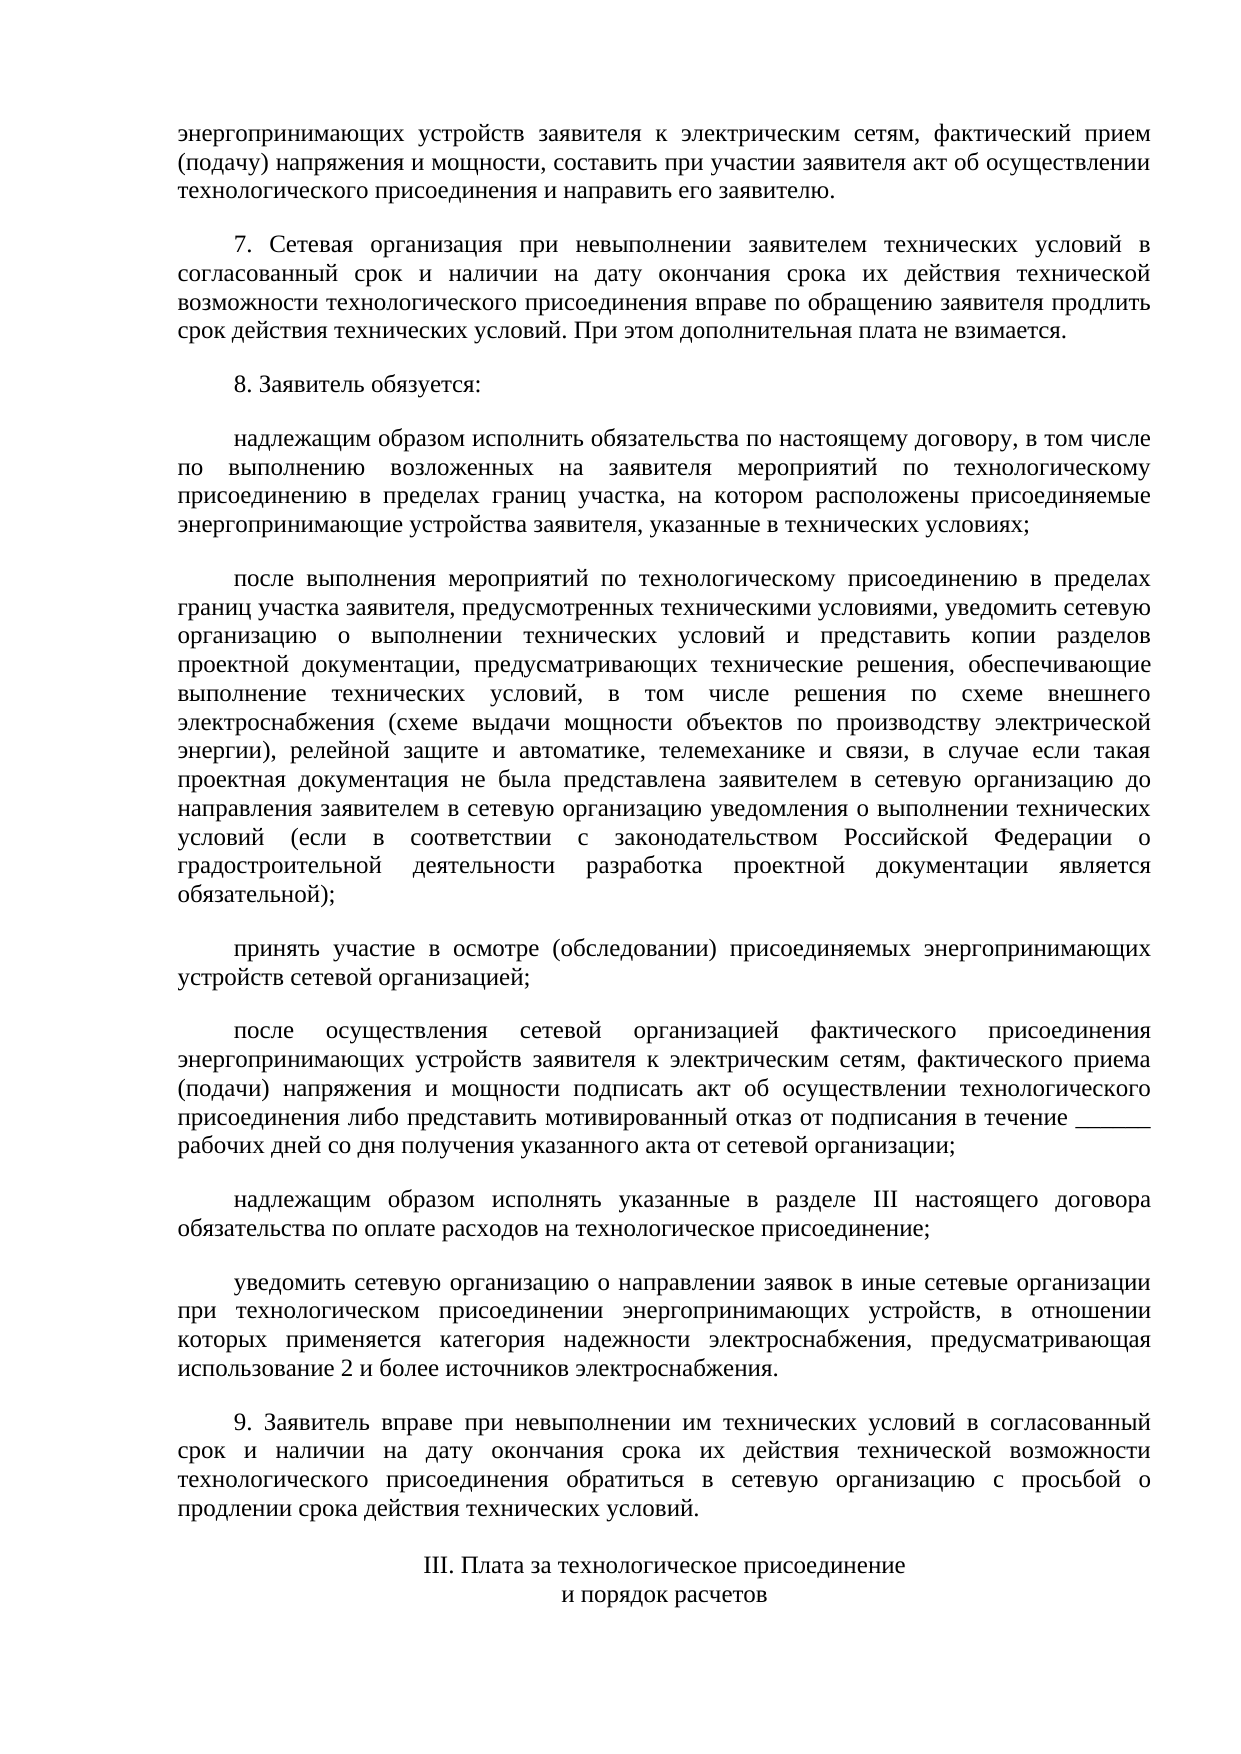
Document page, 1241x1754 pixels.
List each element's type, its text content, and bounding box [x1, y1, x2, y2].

text 7. Сетевая организация при невыполнении заявителем технических условий в согласованный срок и наличии на дату окончания срока их действия технической возможности технологического присоединения вправе по обращению заявителя продлить срок действия технических условий. При этом дополнительная плата не взимается. [177, 229, 1152, 344]
text и порядок расчетов [177, 1579, 1152, 1608]
text III. Плата за технологическое присоединение [177, 1551, 1152, 1579]
text 8. Заявитель обязуется: [177, 369, 1152, 398]
text 9. Заявитель вправе при невыполнении им технических условий в согласованный срок и наличии на дату окончания срока их действия технической возможности технологического присоединения обратиться в сетевую организацию с просьбой о продлении срока действия технических условий. [177, 1407, 1152, 1522]
text надлежащим образом исполнить обязательства по настоящему договору, в том числе по выполнению возложенных на заявителя мероприятий по технологическому присоединению в пределах границ участка, на котором расположены присоединяемые энергопринимающие устройства заявителя, указанные в технических условиях; [177, 423, 1152, 538]
text уведомить сетевую организацию о направлении заявок в иные сетевые организации при технологическом присоединении энергопринимающих устройств, в отношении которых применяется категория надежности электроснабжения, предусматривающая использование 2 и более источников электроснабжения. [177, 1267, 1152, 1382]
text надлежащим образом исполнять указанные в разделе III настоящего договора обязательства по оплате расходов на технологическое присоединение; [177, 1184, 1152, 1242]
text после выполнения мероприятий по технологическому присоединению в пределах границ участка заявителя, предусмотренных техническими условиями, уведомить сетевую организацию о выполнении технических условий и представить копии разделов проектной документации, предусматривающих технические решения, обеспечивающие выполнение технических условий, в том числе решения по схеме внешнего электроснабжения (схеме выдачи мощности объектов по производству электрической энергии), релейной защите и автоматике, телемеханике и связи, в случае если такая проектная документация не была представлена заявителем в сетевую организацию до направления заявителем в сетевую организацию уведомления о выполнении технических условий (если в соответствии с законодательством Российской Федерации о градостроительной деятельности разработка проектной документации является обязательной); [177, 563, 1152, 908]
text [177, 118, 1152, 204]
text принять участие в осмотре (обследовании) присоединяемых энергопринимающих устройств сетевой организацией; [177, 933, 1152, 991]
text после осуществления сетевой организацией фактического присоединения энергопринимающих устройств заявителя к электрическим сетям, фактического приема (подачи) напряжения и мощности подписать акт об осуществлении технологического присоединения либо представить мотивированный отказ от подписания в течение ______ рабочих дней со дня получения указанного акта от сетевой организации; [177, 1016, 1152, 1159]
